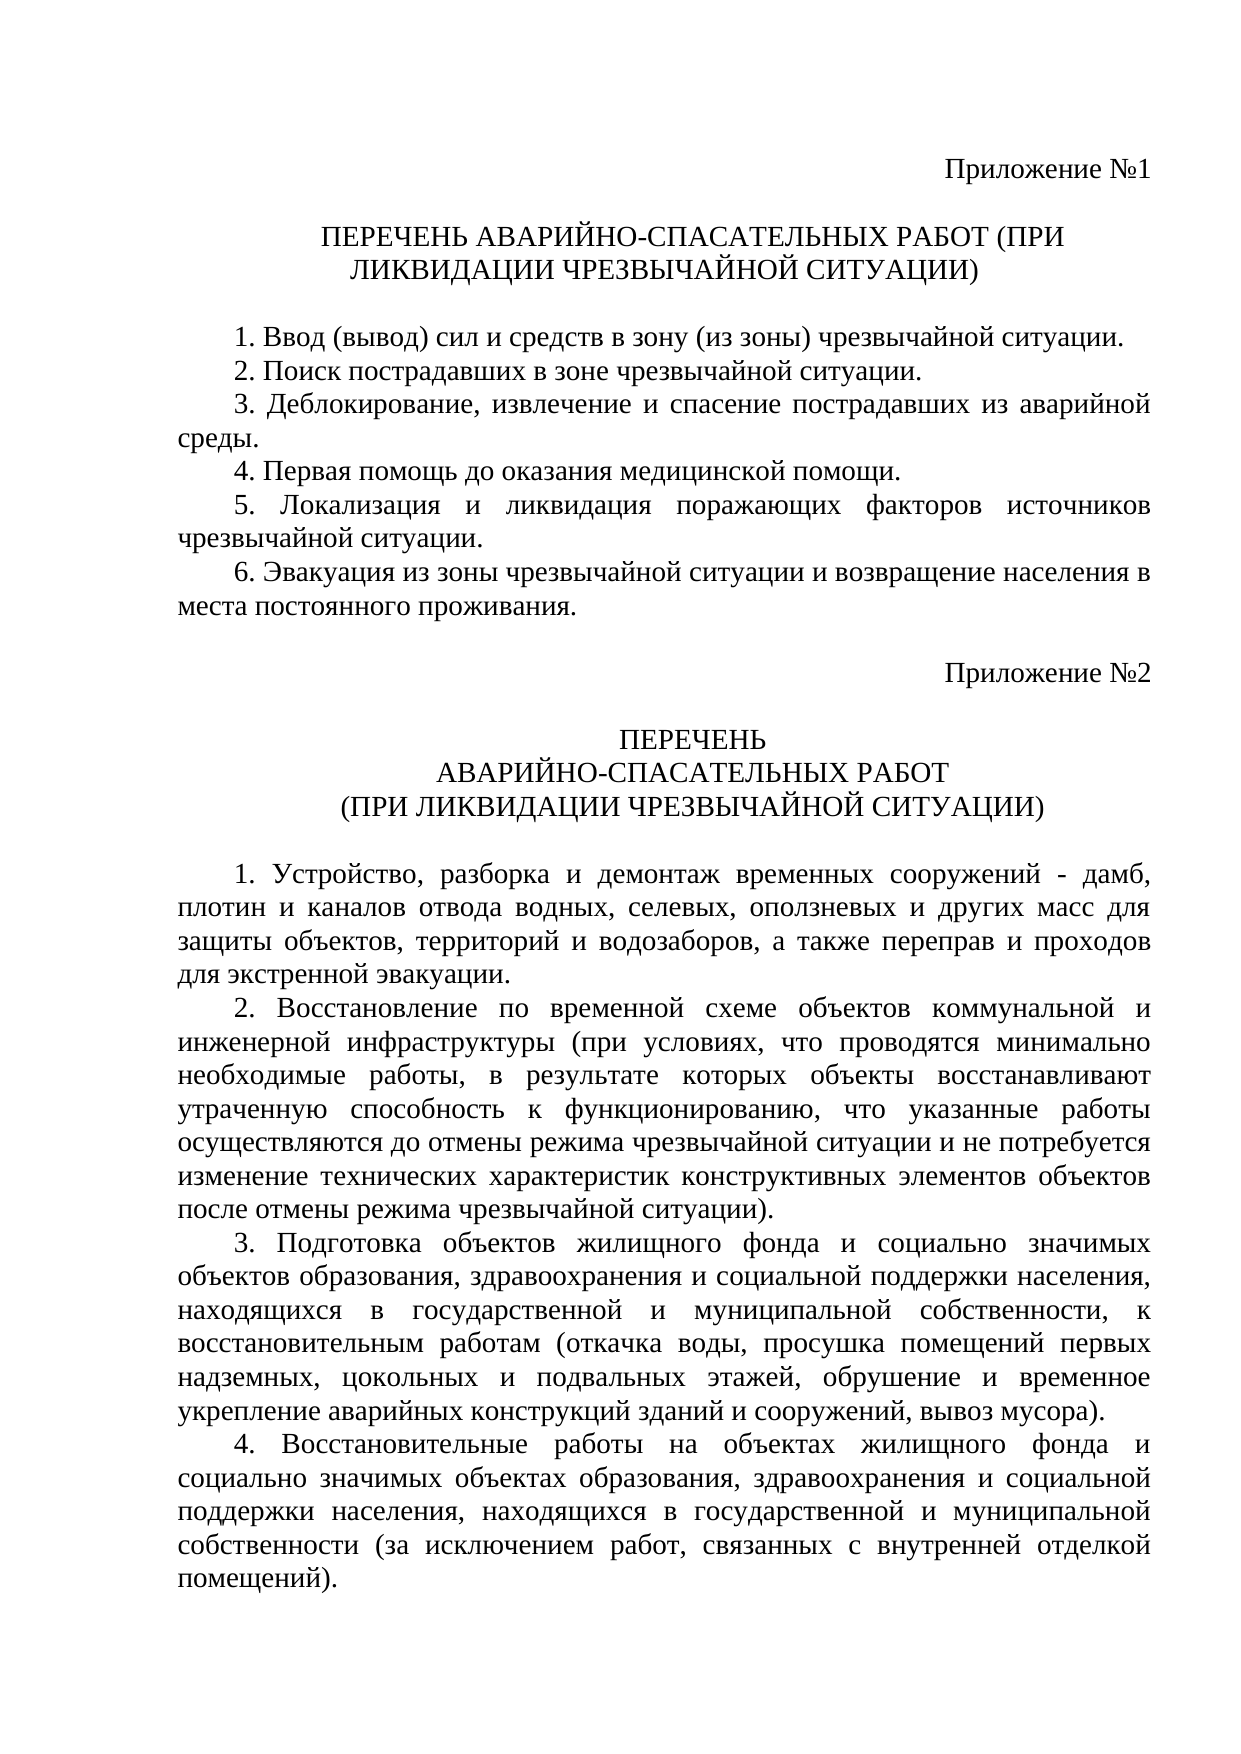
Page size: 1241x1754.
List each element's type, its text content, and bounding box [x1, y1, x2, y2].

text 2. Восстановление по временной схеме объектов коммунальной и инженерной инфраструктуры (при условиях, что проводятся минимально необходимые работы, в результате которых объекты восстанавливают утраченную способность к функционированию, что указанные работы осуществляются до отмены режима чрезвычайной ситуации и не потребуется изменение технических характеристик конструктивных элементов объектов после отмены режима чрезвычайной ситуации). [177, 990, 1152, 1225]
text 3. Подготовка объектов жилищного фонда и социально значимых объектов образования, здравоохранения и социальной поддержки населения, находящихся в государственной и муниципальной собственности, к восстановительным работам (откачка воды, просушка помещений первых надземных, цокольных и подвальных этажей, обрушение и временное укрепление аварийных конструкций зданий и сооружений, вывоз мусора). [177, 1225, 1152, 1426]
text 4. Первая помощь до оказания медицинской помощи. [177, 453, 1152, 487]
text 6. Эвакуация из зоны чрезвычайной ситуации и возвращение населения в места постоянного проживания. [177, 554, 1152, 621]
text Приложение №1 [177, 152, 1152, 185]
text АВАРИЙНО-СПАСАТЕЛЬНЫХ РАБОТ [177, 755, 1152, 789]
text 4. Восстановительные работы на объектах жилищного фонда и социально значимых объектах образования, здравоохранения и социальной поддержки населения, находящихся в государственной и муниципальной собственности (за исключением работ, связанных с внутренней отделкой помещений). [177, 1426, 1152, 1594]
text ПЕРЕЧЕНЬ [177, 722, 1152, 755]
text 2. Поиск пострадавших в зоне чрезвычайной ситуации. [177, 353, 1152, 386]
text 1. Устройство, разборка и демонтаж временных сооружений - дамб, плотин и каналов отвода водных, селевых, оползневых и других масс для защиты объектов, территорий и водозаборов, а также переправ и проходов для экстренной эвакуации. [177, 856, 1152, 990]
text 1. Ввод (вывод) сил и средств в зону (из зоны) чрезвычайной ситуации. [177, 319, 1152, 353]
text 5. Локализация и ликвидация поражающих факторов источников чрезвычайной ситуации. [177, 487, 1152, 554]
text ПЕРЕЧЕНЬ АВАРИЙНО-СПАСАТЕЛЬНЫХ РАБОТ (ПРИ ЛИКВИДАЦИИ ЧРЕЗВЫЧАЙНОЙ СИТУАЦИИ) [177, 219, 1152, 286]
text 3. Деблокирование, извлечение и спасение пострадавших из аварийной среды. [177, 386, 1152, 453]
text (ПРИ ЛИКВИДАЦИИ ЧРЕЗВЫЧАЙНОЙ СИТУАЦИИ) [177, 789, 1152, 822]
text Приложение №2 [177, 655, 1152, 688]
